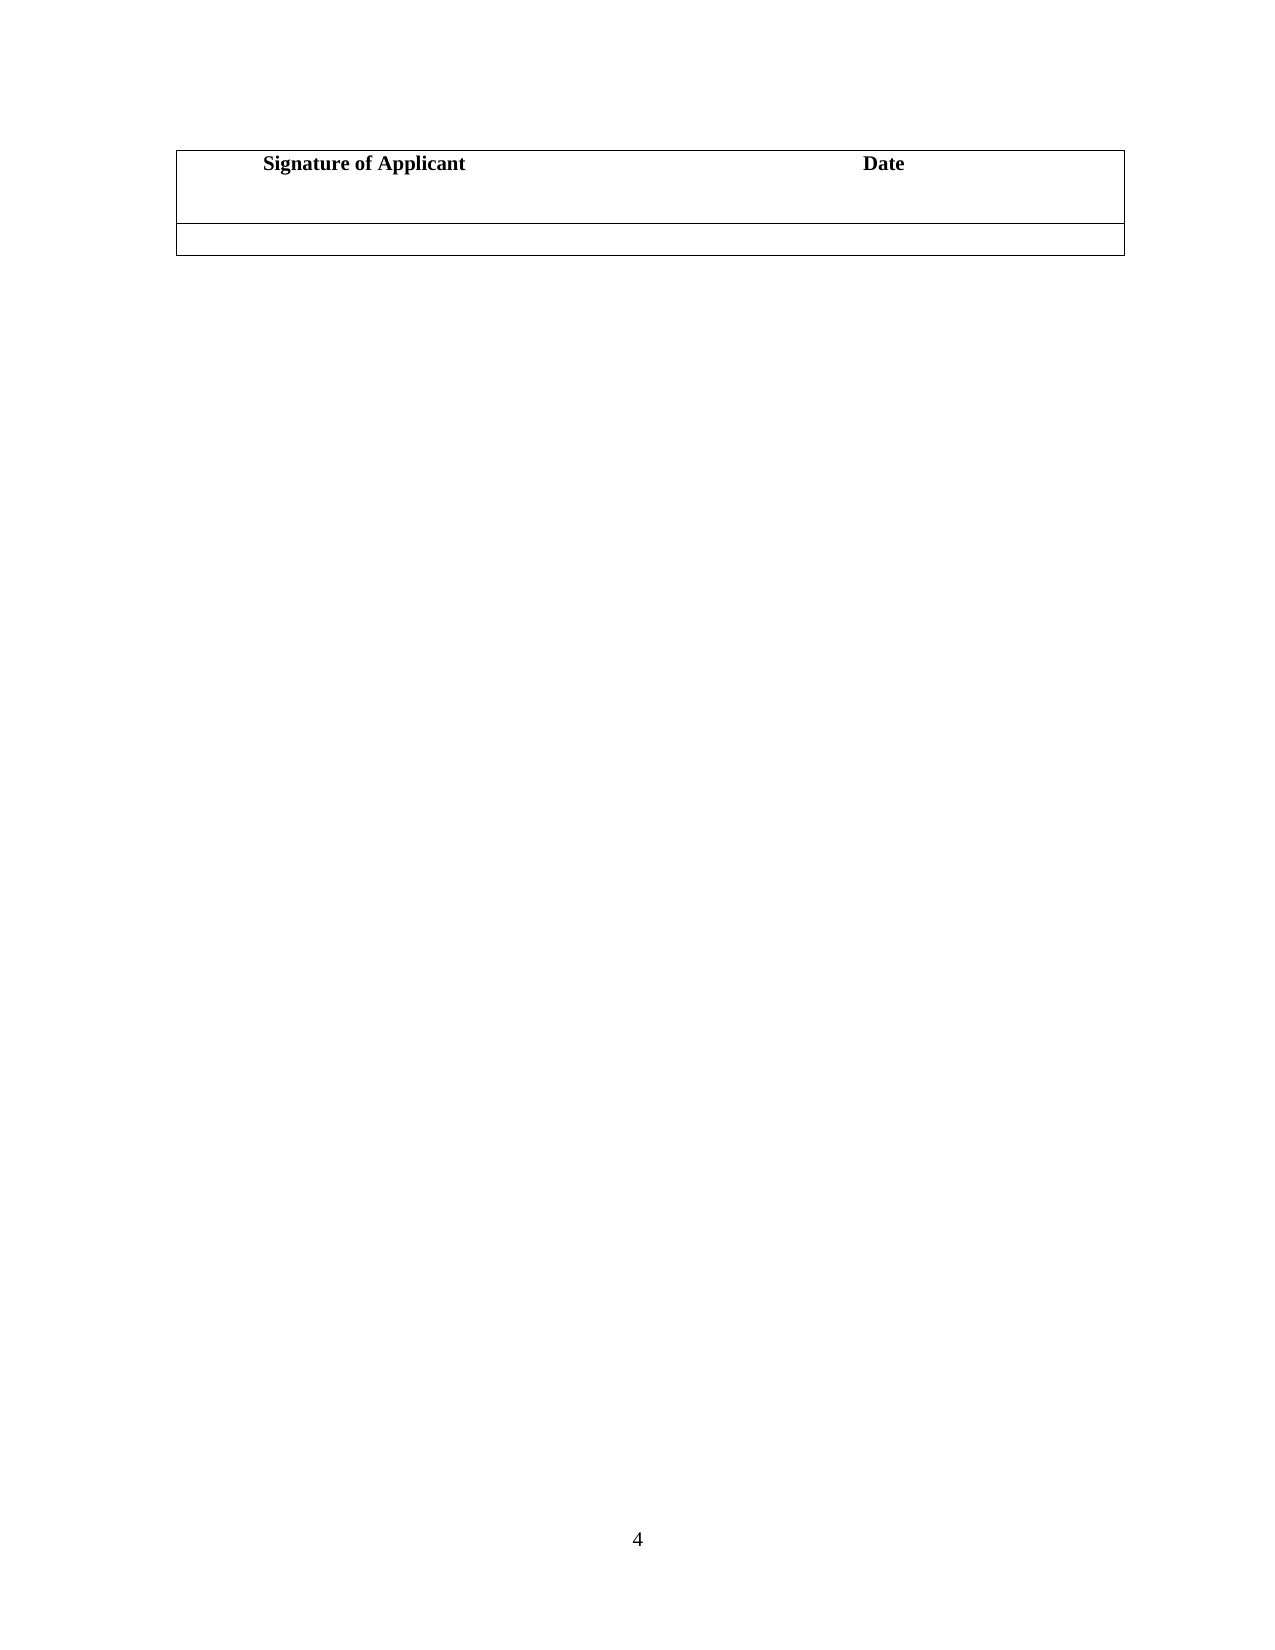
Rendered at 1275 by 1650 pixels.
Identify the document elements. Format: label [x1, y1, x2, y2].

table_cell [177, 224, 1124, 255]
table_header [177, 151, 1124, 223]
